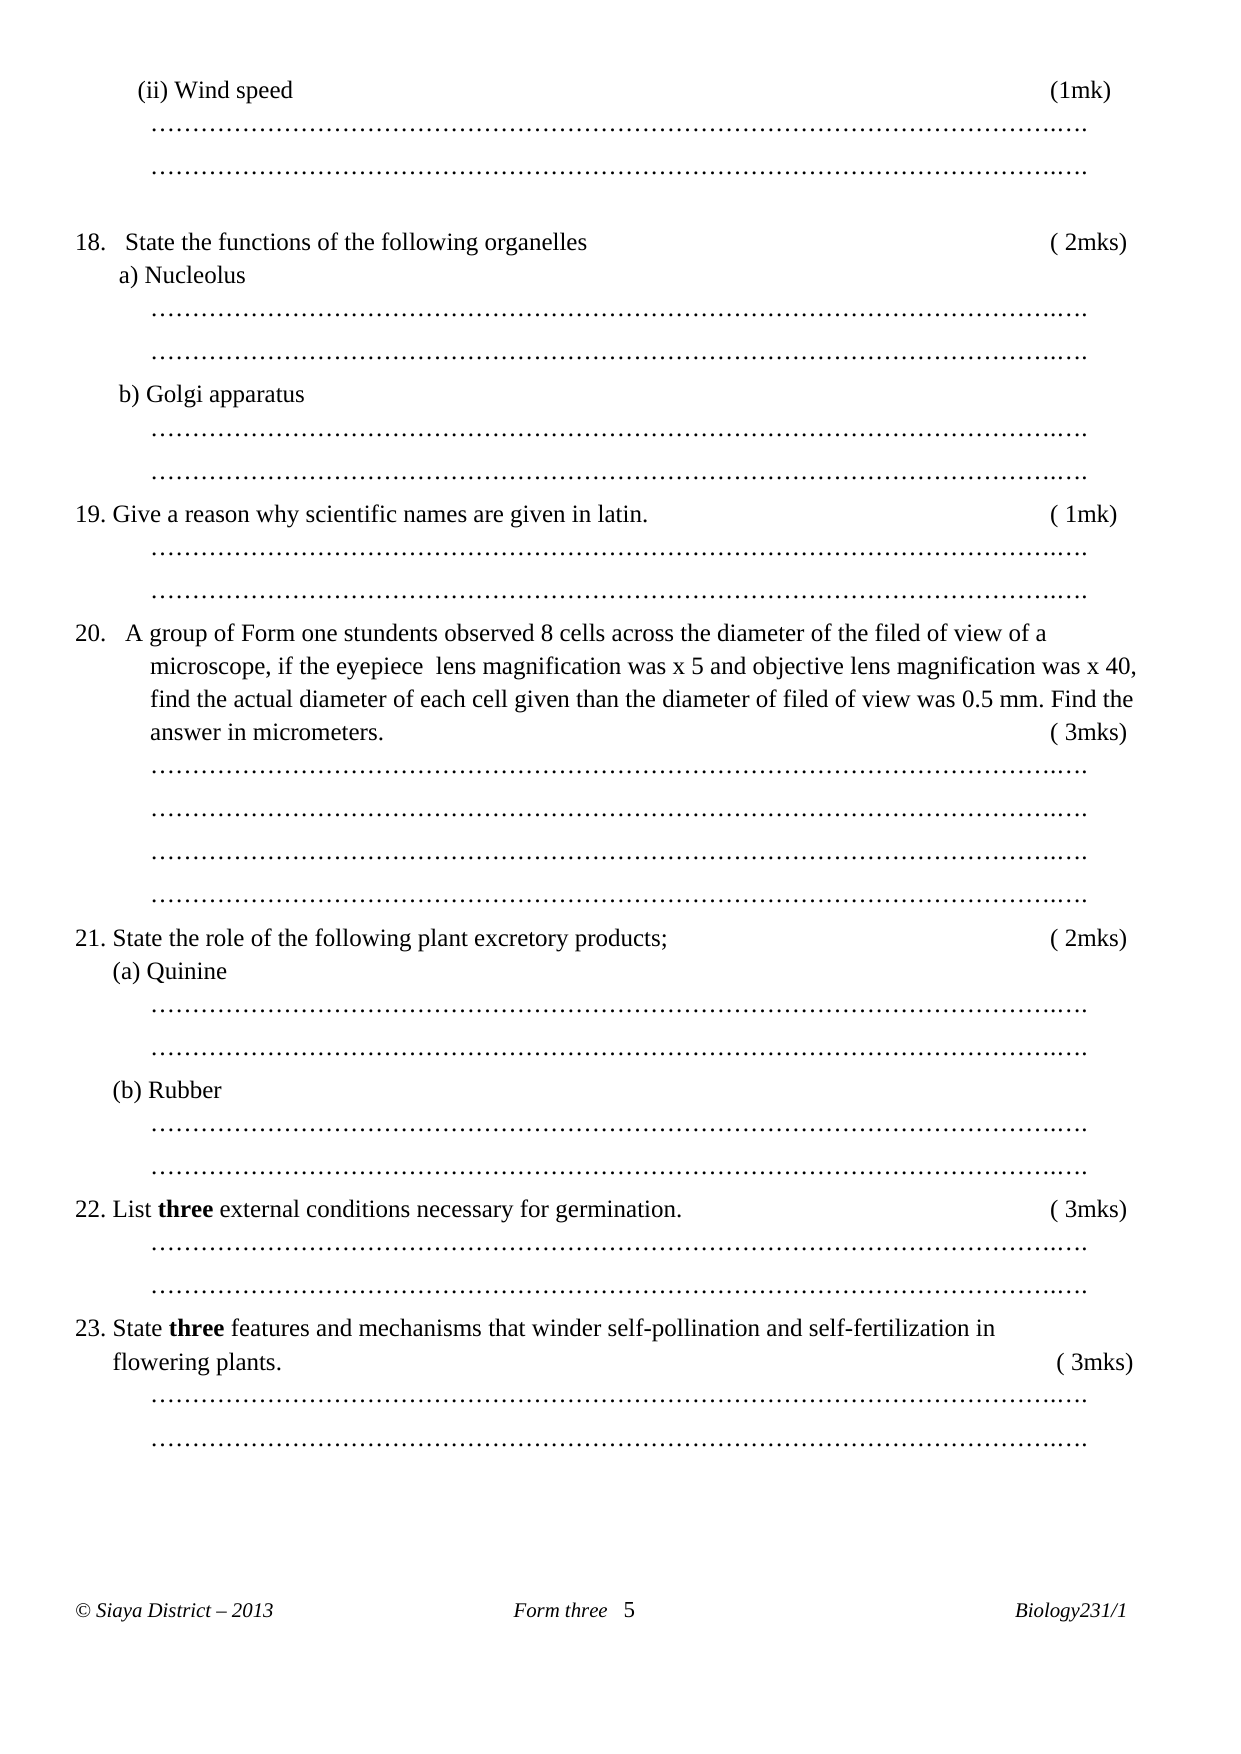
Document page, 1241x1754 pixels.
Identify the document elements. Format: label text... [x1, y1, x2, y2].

list ……………………………………………………………………………………………….…. [150, 336, 1165, 365]
list ……………………………………………………………………………………………….…. [150, 1151, 1165, 1180]
list ……………………………………………………………………………………………….…. [150, 1270, 1165, 1299]
text a) Nucleolus [75, 260, 1165, 289]
list ……………………………………………………………………………………………….…. [150, 456, 1165, 484]
text 23. State three features and mechanisms that winder self-pollination and self-fertilization in [75, 1313, 1165, 1342]
text (b) Rubber [75, 1075, 1165, 1104]
text (ii) Wind speed (1mk) [75, 75, 1165, 104]
list ……………………………………………………………………………………………….…. [150, 1108, 1165, 1137]
text flowering plants. ( 3mks) [75, 1347, 1165, 1375]
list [150, 1423, 1165, 1451]
list ……………………………………………………………………………………………….…. [150, 413, 1165, 441]
list ……………………………………………………………………………………………….…. [150, 879, 1165, 908]
list ……………………………………………………………………………………………….…. [150, 532, 1165, 561]
text b) Golgi apparatus [75, 379, 1165, 408]
list ……………………………………………………………………………………………….…. [150, 989, 1165, 1017]
list ……………………………………………………………………………………………….…. [150, 1379, 1165, 1408]
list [150, 108, 1165, 137]
text 18. State the functions of the following organelles ( 2mks) [75, 227, 1165, 256]
list ……………………………………………………………………………………………….…. [150, 793, 1165, 822]
text 21. State the role of the following plant excretory products; ( 2mks) [75, 923, 1165, 951]
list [150, 151, 1165, 180]
text (a) Quinine [75, 956, 1165, 984]
text microscope, if the eyepiece lens magnification was x 5 and objective lens magnification was x 40, find the actual diameter of each cell given than the diameter of filed of view was 0.5 mm. Find the answer in micrometers. ( 3mks) [150, 651, 1165, 746]
text 22. List three external conditions necessary for germination. ( 3mks) [75, 1194, 1165, 1223]
list ……………………………………………………………………………………………….…. [150, 575, 1165, 604]
list ……………………………………………………………………………………………….…. [150, 1227, 1165, 1256]
text 20. A group of Form one stundents observed 8 cells across the diameter of the filed of view of a [75, 618, 1165, 647]
list ……………………………………………………………………………………………….…. [150, 293, 1165, 322]
text 19. Give a reason why scientific names are given in latin. ( 1mk) [75, 499, 1165, 528]
list ……………………………………………………………………………………………….…. [150, 1032, 1165, 1061]
list ……………………………………………………………………………………………….…. [150, 750, 1165, 779]
list ……………………………………………………………………………………………….…. [150, 836, 1165, 865]
